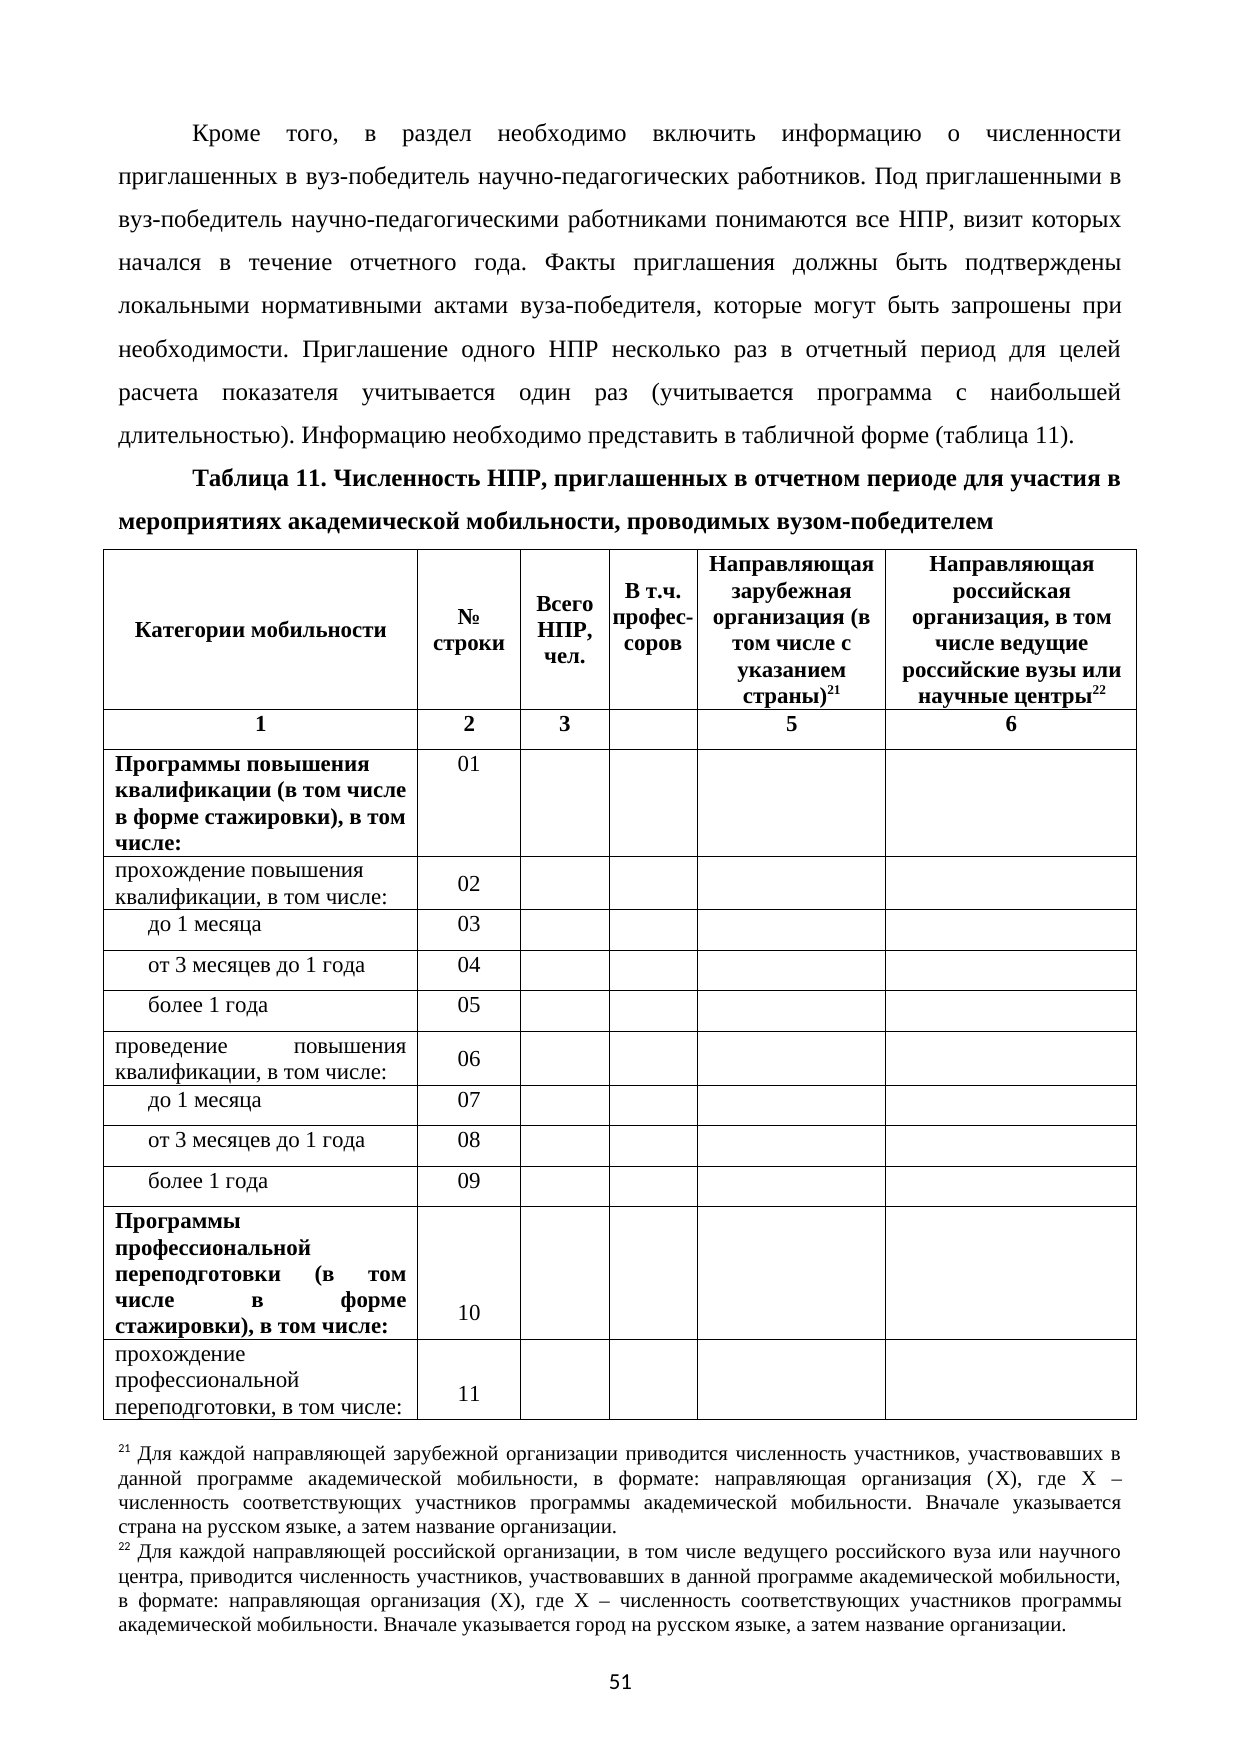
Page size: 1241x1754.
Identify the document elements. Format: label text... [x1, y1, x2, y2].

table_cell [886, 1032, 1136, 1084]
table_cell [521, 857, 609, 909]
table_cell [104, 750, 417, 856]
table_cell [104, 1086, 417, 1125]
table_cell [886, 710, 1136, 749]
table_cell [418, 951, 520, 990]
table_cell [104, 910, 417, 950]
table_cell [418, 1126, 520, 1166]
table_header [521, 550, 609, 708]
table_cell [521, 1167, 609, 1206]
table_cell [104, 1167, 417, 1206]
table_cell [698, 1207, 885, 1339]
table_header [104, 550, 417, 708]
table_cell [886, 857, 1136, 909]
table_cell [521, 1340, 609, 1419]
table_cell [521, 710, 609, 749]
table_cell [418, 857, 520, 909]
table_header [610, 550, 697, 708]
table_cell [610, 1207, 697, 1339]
text Кроме того, в раздел необходимо включить информацию о численности приглашенных в вуз-победитель научно-педагогических работников. Под приглашенными в вуз-победитель научно-педагогическими работниками понимаются все НПР, визит которых начался в течение отчетного года. Факты приглашения должны быть подтверждены локальными нормативными актами вуза-победителя, которые могут быть запрошены при необходимости. Приглашение одного НПР несколько раз в отчетный период для целей расчета показателя учитывается один раз (учитывается программа с наибольшей длительностью). Информацию необходимо представить в табличной форме (таблица 11). [118, 118, 1122, 449]
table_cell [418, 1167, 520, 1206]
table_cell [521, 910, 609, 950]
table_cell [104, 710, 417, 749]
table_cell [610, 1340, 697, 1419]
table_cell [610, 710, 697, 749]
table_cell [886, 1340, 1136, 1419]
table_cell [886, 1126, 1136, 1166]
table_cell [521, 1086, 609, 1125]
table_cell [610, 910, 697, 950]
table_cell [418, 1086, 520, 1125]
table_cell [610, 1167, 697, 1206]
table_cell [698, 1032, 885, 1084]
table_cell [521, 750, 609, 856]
text Таблица 11. Численность НПР, приглашенных в отчетном периоде для участия в мероприятиях академической мобильности, проводимых вузом-победителем [118, 463, 1122, 535]
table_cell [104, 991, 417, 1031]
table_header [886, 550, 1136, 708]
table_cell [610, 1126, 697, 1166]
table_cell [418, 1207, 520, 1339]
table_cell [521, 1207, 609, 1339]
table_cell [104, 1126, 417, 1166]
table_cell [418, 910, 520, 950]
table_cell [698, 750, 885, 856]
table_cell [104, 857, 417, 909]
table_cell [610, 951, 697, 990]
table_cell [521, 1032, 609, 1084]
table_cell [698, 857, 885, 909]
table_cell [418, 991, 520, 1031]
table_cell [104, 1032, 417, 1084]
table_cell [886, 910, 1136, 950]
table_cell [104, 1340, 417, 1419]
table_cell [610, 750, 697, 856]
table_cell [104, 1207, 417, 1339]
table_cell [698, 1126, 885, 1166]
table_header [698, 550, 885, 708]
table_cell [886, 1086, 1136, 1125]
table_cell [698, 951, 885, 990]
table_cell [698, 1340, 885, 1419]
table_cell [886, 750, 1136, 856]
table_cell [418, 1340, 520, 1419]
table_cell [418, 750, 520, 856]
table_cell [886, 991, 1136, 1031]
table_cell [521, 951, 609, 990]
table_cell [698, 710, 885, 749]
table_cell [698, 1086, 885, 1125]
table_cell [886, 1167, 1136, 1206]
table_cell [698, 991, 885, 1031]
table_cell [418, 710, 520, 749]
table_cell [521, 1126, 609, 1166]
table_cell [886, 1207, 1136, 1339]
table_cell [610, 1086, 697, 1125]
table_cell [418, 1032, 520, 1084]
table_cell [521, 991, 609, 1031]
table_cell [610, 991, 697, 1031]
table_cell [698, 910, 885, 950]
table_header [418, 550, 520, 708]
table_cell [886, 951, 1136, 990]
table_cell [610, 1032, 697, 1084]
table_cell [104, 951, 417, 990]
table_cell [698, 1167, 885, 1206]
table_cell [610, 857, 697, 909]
